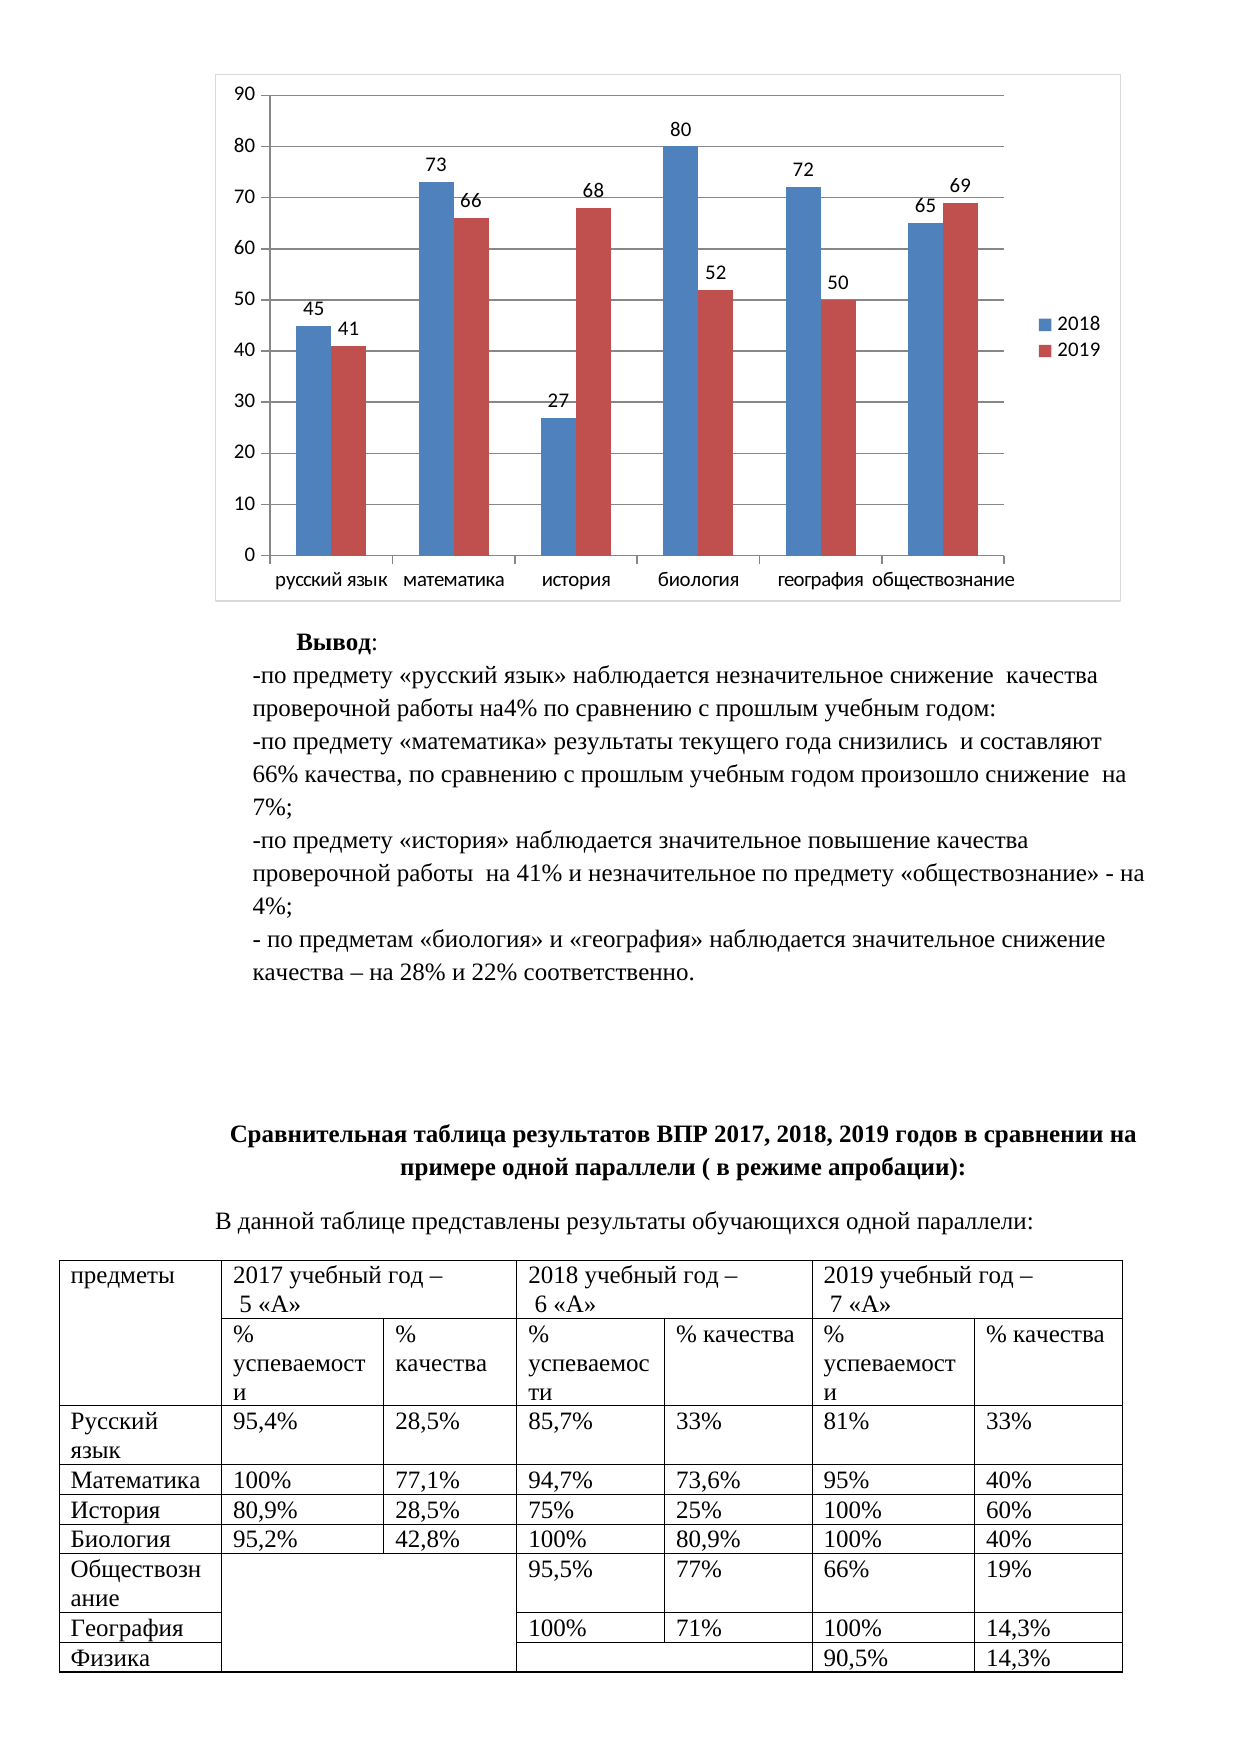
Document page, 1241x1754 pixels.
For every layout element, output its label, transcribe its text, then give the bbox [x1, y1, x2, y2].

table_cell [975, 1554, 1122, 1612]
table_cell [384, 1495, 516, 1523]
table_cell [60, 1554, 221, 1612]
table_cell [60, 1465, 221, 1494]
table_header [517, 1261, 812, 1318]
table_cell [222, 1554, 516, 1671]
text Сравнительная таблица результатов ВПР 2017, 2018, 2019 годов в сравнении на примере одной параллели ( в режиме апробации): [215, 1119, 1152, 1181]
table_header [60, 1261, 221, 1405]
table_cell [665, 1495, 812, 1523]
list -по предмету «русский язык» наблюдается незначительное снижение качества проверочной работы на4% по сравнению с прошлым учебным годом: [252, 660, 1152, 722]
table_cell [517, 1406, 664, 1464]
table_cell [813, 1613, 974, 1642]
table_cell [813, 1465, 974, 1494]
list Вывод: [252, 627, 1152, 656]
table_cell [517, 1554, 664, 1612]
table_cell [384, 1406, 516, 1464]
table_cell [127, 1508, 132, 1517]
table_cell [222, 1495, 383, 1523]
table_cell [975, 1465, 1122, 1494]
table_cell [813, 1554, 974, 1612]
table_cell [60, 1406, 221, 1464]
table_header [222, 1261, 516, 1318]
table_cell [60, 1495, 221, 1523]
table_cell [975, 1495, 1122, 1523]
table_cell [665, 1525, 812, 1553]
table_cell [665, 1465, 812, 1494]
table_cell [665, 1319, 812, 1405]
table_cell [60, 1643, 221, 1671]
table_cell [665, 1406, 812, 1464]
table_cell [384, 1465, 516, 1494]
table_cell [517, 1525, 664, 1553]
list - по предметам «биология» и «география» наблюдается значительное снижение качества – на 28% и 22% соответственно. [252, 924, 1152, 986]
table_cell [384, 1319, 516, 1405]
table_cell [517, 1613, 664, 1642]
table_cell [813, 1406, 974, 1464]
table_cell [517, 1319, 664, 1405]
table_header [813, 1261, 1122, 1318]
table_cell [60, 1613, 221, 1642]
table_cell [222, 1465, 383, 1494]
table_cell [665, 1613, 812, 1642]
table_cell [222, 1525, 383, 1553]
list -по предмету «математика» результаты текущего года снизились и составляют 66% качества, по сравнению с прошлым учебным годом произошло снижение на 7%; [252, 726, 1152, 821]
list -по предмету «история» наблюдается значительное повышение качества проверочной работы на 41% и незначительное по предмету «обществознание» - на 4%; [252, 825, 1152, 920]
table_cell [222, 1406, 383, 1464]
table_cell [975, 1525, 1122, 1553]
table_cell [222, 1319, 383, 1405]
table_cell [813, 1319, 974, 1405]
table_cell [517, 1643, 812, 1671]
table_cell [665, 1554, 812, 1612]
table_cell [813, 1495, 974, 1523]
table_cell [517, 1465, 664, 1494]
text В данной таблице представлены результаты обучающихся одной параллели: [215, 1206, 1152, 1234]
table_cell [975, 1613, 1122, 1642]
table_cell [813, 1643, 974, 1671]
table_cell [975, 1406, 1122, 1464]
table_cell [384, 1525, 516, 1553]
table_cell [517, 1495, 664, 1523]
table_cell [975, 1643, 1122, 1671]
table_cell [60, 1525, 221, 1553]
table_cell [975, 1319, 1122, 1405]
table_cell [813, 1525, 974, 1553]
